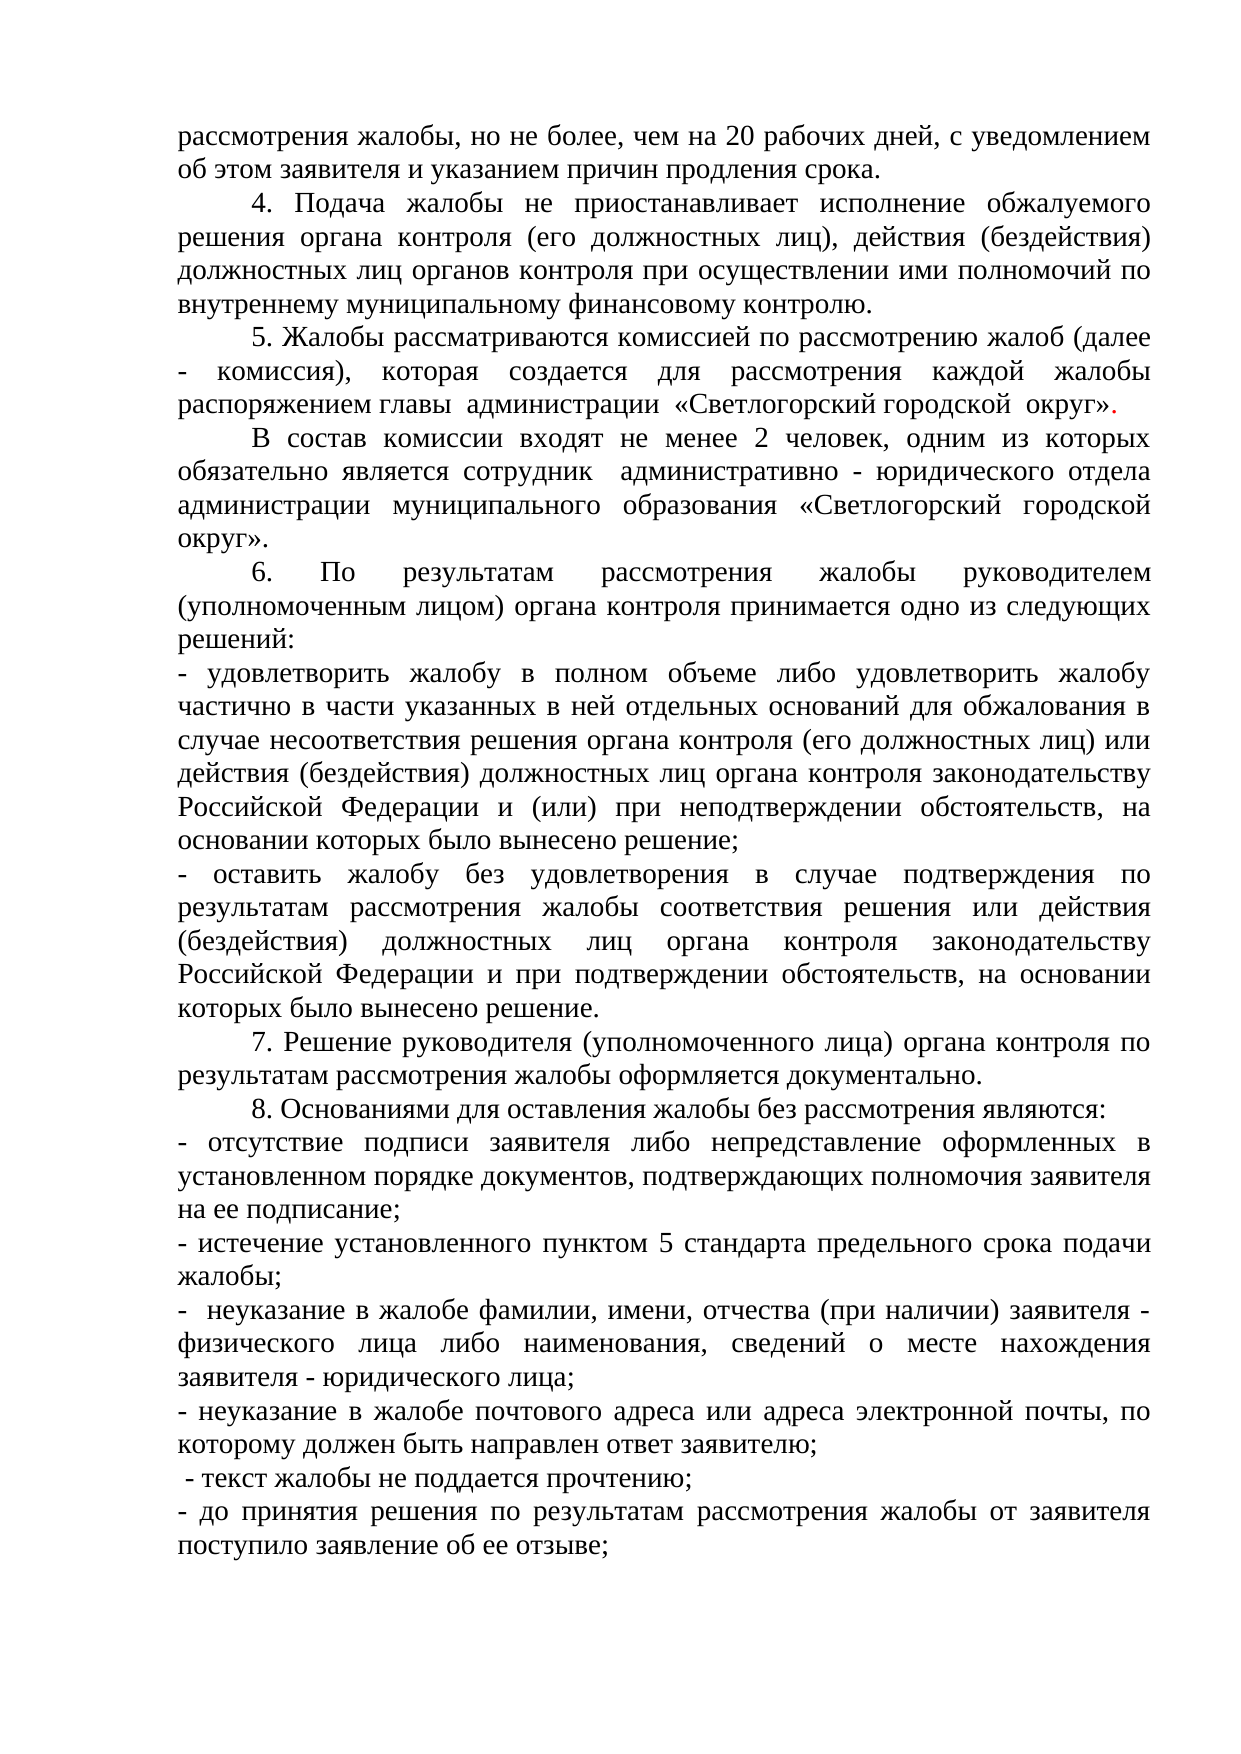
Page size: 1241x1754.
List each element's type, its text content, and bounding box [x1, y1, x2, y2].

text - отсутствие подписи заявителя либо непредставление оформленных в установленном порядке документов, подтверждающих полномочия заявителя на ее подписание; [177, 1124, 1152, 1225]
text 8. Основаниями для оставления жалобы без рассмотрения являются: [177, 1091, 1152, 1124]
text 6. По результатам рассмотрения жалобы руководителем (уполномоченным лицом) органа контроля принимается одно из следующих решений: [177, 554, 1152, 655]
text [177, 118, 1152, 185]
text - оставить жалобу без удовлетворения в случае подтверждения по результатам рассмотрения жалобы соответствия решения или действия (бездействия) должностных лиц органа контроля законодательству Российской Федерации и при подтверждении обстоятельств, на основании которых было вынесено решение. [177, 856, 1152, 1024]
text В состав комиссии входят не менее 2 человек, одним из которых обязательно является сотрудник административно - юридического отдела администрации муниципального образования «Светлогорский городской округ». [177, 420, 1152, 554]
text 5. Жалобы рассматриваются комиссией по рассмотрению жалоб (далее - комиссия), которая создается для рассмотрения каждой жалобы распоряжением главы администрации «Светлогорский городской округ». [177, 319, 1152, 420]
text 4. Подача жалобы не приостанавливает исполнение обжалуемого решения органа контроля (его должностных лиц), действия (бездействия) должностных лиц органов контроля при осуществлении ими полномочий по внутреннему муниципальному финансовому контролю. [177, 185, 1152, 319]
text - неуказание в жалобе фамилии, имени, отчества (при наличии) заявителя - физического лица либо наименования, сведений о месте нахождения заявителя - юридического лица; [177, 1292, 1152, 1393]
text - текст жалобы не поддается прочтению; [177, 1460, 1152, 1493]
text - неуказание в жалобе почтового адреса или адреса электронной почты, по которому должен быть направлен ответ заявителю; [177, 1393, 1152, 1460]
text - до принятия решения по результатам рассмотрения жалобы от заявителя поступило заявление об ее отзыве; [177, 1493, 1152, 1560]
text - истечение установленного пунктом 5 стандарта предельного срока подачи жалобы; [177, 1225, 1152, 1292]
text 7. Решение руководителя (уполномоченного лица) органа контроля по результатам рассмотрения жалобы оформляется документально. [177, 1024, 1152, 1091]
text - удовлетворить жалобу в полном объеме либо удовлетворить жалобу частично в части указанных в ней отдельных оснований для обжалования в случае несоответствия решения органа контроля (его должностных лиц) или действия (бездействия) должностных лиц органа контроля законодательству Российской Федерации и (или) при неподтверждении обстоятельств, на основании которых было вынесено решение; [177, 655, 1152, 856]
